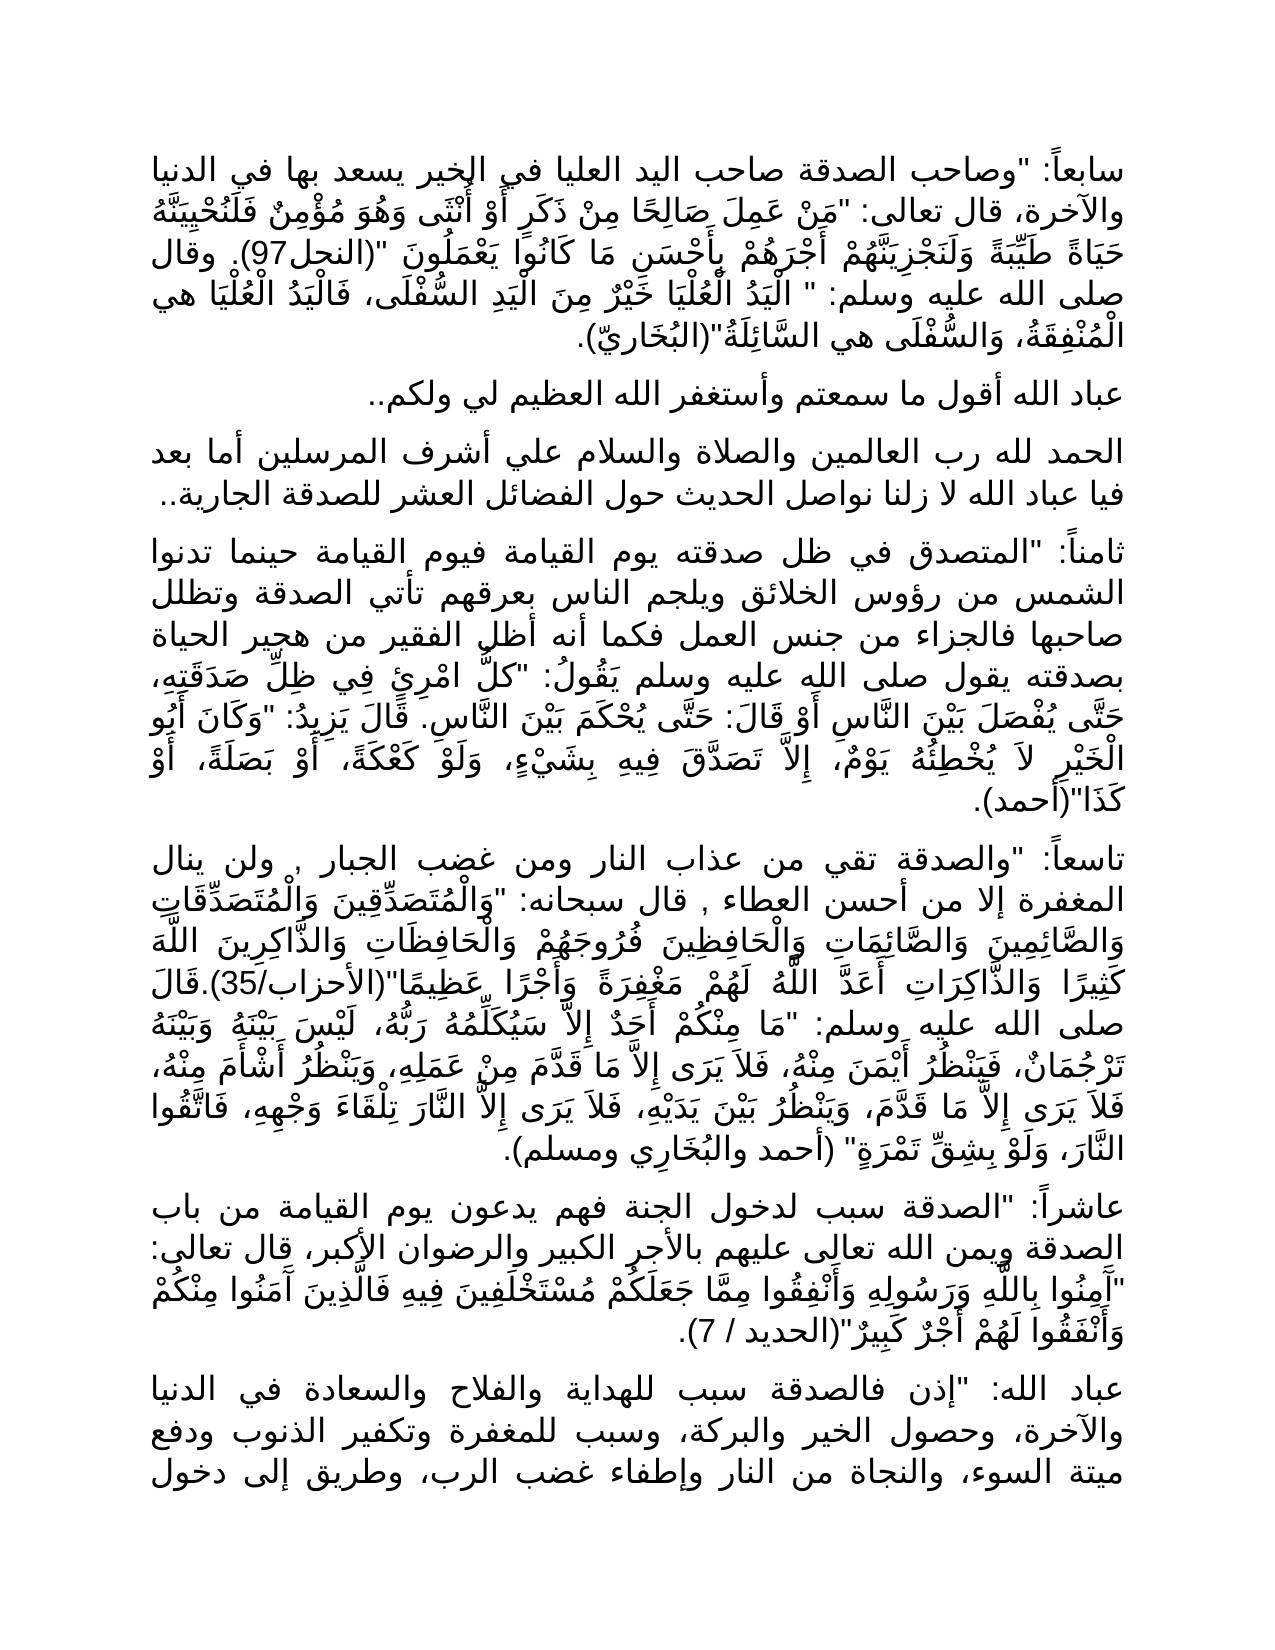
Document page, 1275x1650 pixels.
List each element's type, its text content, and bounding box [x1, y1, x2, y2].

text ثامناً: "المتصدق في ظل صدقته يوم القيامة فيوم القيامة حينما تدنوا الشمس من رؤوس الخلائق ويلجم الناس بعرقهم تأتي الصدقة وتظلل صاحبها فالجزاء من جنس العمل فكما أنه أظل الفقير من هجير الحياة بصدقته يقول صلى الله عليه وسلم يَقُولُ: "كلُّ امْرِئٍ فِي ظِلِّ صَدَقَتِهِ، حَتَّى يُفْصَلَ بَيْنَ النَّاسِ أَوْ قَالَ: حَتَّى يُحْكَمَ بَيْنَ النَّاسِ. قَالَ يَزِيدُ: "وَكَانَ أَبُو الْخَيْرِ لاَ يُخْطِئُهُ يَوْمٌ، إِلاَّ تَصَدَّقَ فِيهِ بِشَيْءٍ، وَلَوْ كَعْكَةً، أَوْ بَصَلَةً، أَوْ كَذَا"(أحمد). [150, 532, 1125, 819]
text عباد الله أقول ما سمعتم وأستغفر الله العظيم لي ولكم.. [150, 374, 1125, 412]
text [150, 1369, 1125, 1491]
text الحمد لله رب العالمين والصلاة والسلام علي أشرف المرسلين أما بعد فيا عباد الله لا زلنا نواصل الحديث حول الفضائل العشر للصدقة الجارية.. [150, 432, 1125, 512]
text تاسعاً: "والصدقة تقي من عذاب النار ومن غضب الجبار , ولن ينال المغفرة إلا من أحسن العطاء , قال سبحانه: "وَالْمُتَصَدِّقِينَ وَالْمُتَصَدِّقَاتِ وَالصَّائِمِينَ وَالصَّائِمَاتِ وَالْحَافِظِينَ فُرُوجَهُمْ وَالْحَافِظَاتِ وَالذَّاكِرِينَ اللَّهَ كَثِيرًا وَالذَّاكِرَاتِ أَعَدَّ اللَّهُ لَهُمْ مَغْفِرَةً وَأَجْرًا عَظِيمًا"(الأحزاب/35).قَالَ صلى الله عليه وسلم: "مَا مِنْكُمْ أَحَدٌ إِلاَّ سَيُكَلِّمُهُ رَبُّهُ، لَيْسَ بَيْنَهُ وَبَيْنَهُ تَرْجُمَانٌ، فَيَنْظُرُ أَيْمَنَ مِنْهُ، فَلاَ يَرَى إِلاَّ مَا قَدَّمَ مِنْ عَمَلِهِ، وَيَنْظُرُ أَشْأَمَ مِنْهُ، فَلاَ يَرَى إِلاَّ مَا قَدَّمَ، وَيَنْظُرُ بَيْنَ يَدَيْهِ، فَلاَ يَرَى إِلاَّ النَّارَ تِلْقَاءَ وَجْهِهِ، فَاتَّقُوا النَّارَ، وَلَوْ بِشِقِّ تَمْرَةٍ" (أحمد والبُخَارِي ومسلم). [150, 838, 1125, 1167]
text عاشراً: "الصدقة سبب لدخول الجنة فهم يدعون يوم القيامة من باب الصدقة ويمن الله تعالى عليهم بالأجر الكبير والرضوان الأكبر، قال تعالى: "آَمِنُوا بِاللَّهِ وَرَسُولِهِ وَأَنْفِقُوا مِمَّا جَعَلَكُمْ مُسْتَخْلَفِينَ فِيهِ فَالَّذِينَ آَمَنُوا مِنْكُمْ وَأَنْفَقُوا لَهُمْ أَجْرٌ كَبِيرٌ"(الحديد / 7). [150, 1187, 1125, 1350]
text سابعاً: "وصاحب الصدقة صاحب اليد العليا في الخير يسعد بها في الدنيا والآخرة، قال تعالى: "مَنْ عَمِلَ صَالِحًا مِنْ ذَكَرٍ أَوْ أُنْثَى وَهُوَ مُؤْمِنٌ فَلَنُحْيِيَنَّهُ حَيَاةً طَيِّبَةً وَلَنَجْزِيَنَّهُمْ أَجْرَهُمْ بِأَحْسَنِ مَا كَانُوا يَعْمَلُونَ "(النحل97). وقال صلى الله عليه وسلم: " الْيَدُ الْعُلْيَا خَيْرٌ مِنَ الْيَدِ السُّفْلَى، فَالْيَدُ الْعُلْيَا هي الْمُنْفِقَةُ، وَالسُّفْلَى هي السَّائِلَةُ"(البُخَاريّ). [150, 150, 1125, 354]
